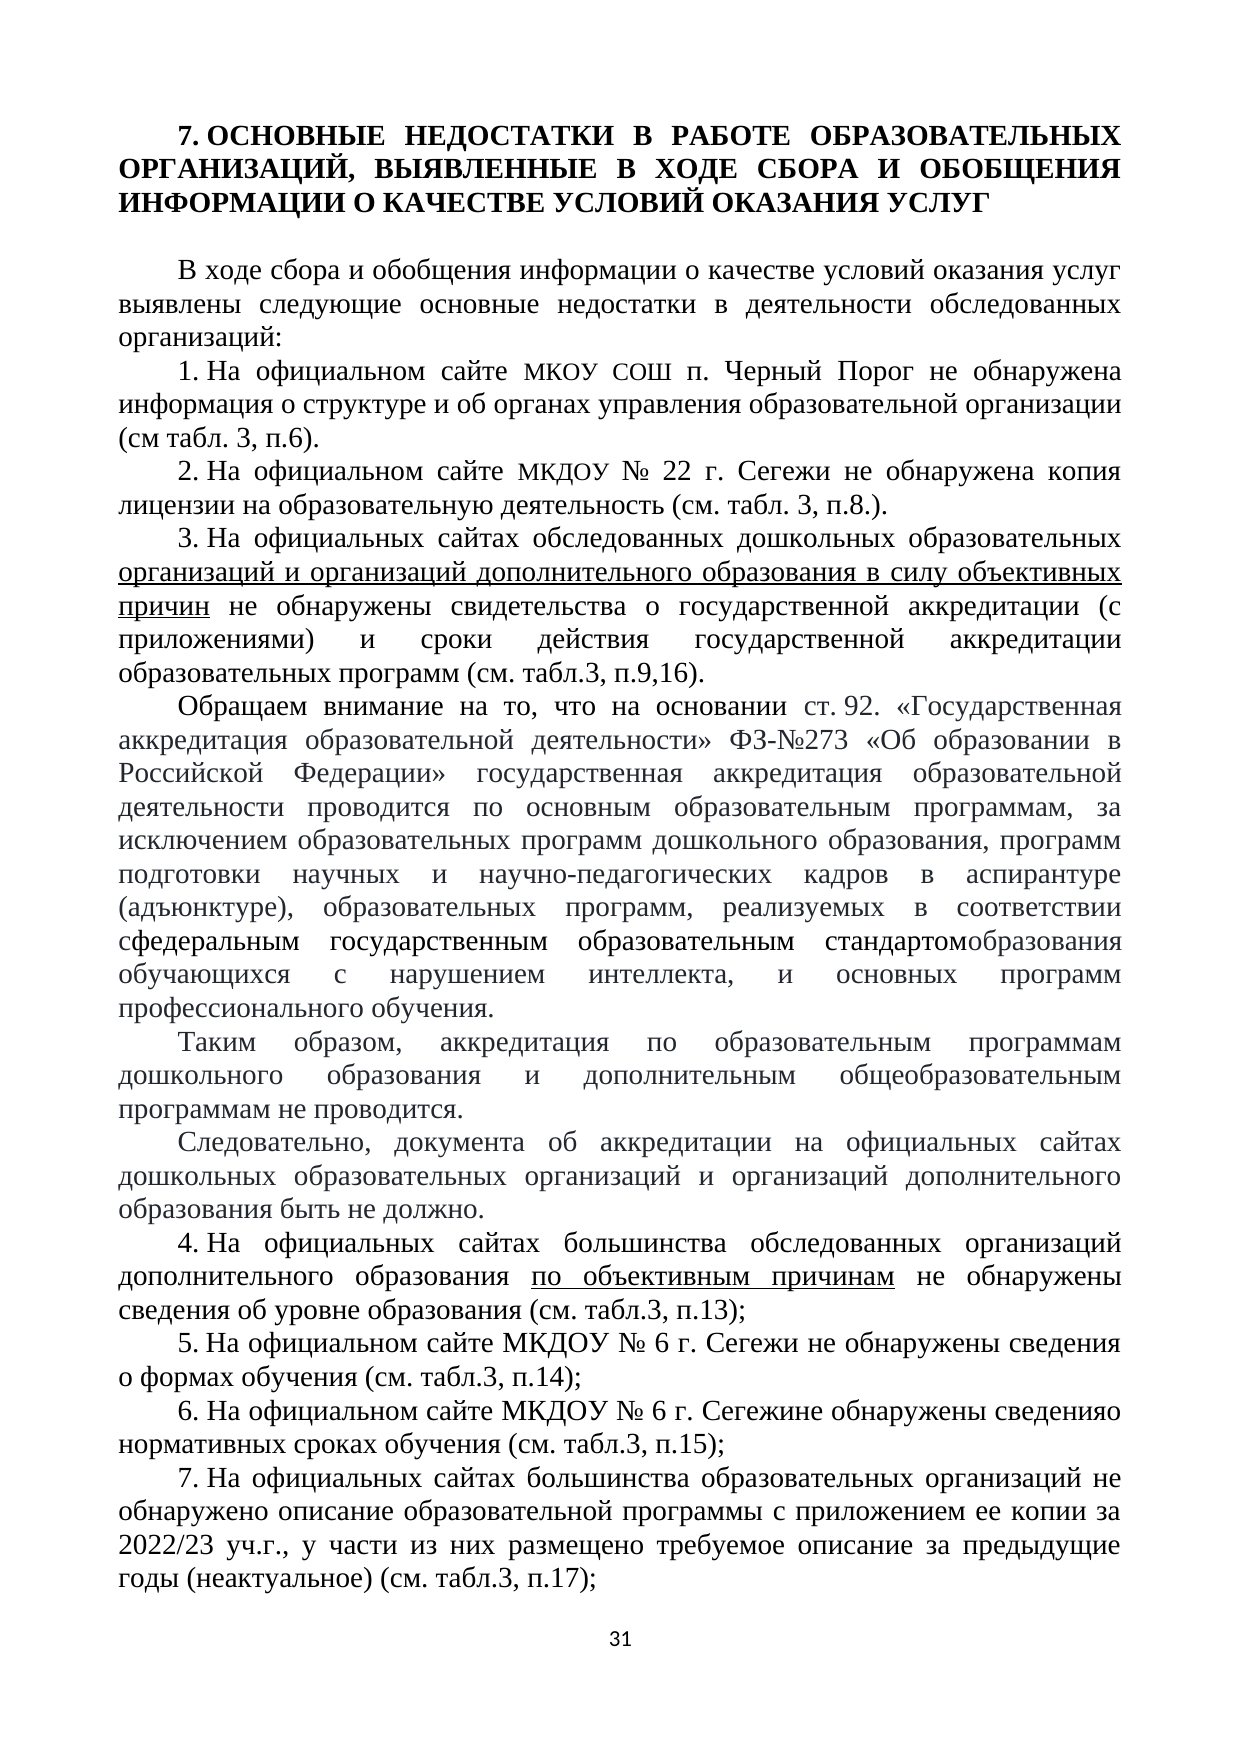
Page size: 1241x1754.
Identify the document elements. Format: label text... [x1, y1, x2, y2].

text 7. ОСНОВНЫЕ НЕДОСТАТКИ В РАБОТЕ ОБРАЗОВАТЕЛЬНЫХ ОРГАНИЗАЦИЙ, ВЫЯВЛЕННЫЕ В ХОДЕ СБОРА И ОБОБЩЕНИЯ ИНФОРМАЦИИ О КАЧЕСТВЕ УСЛОВИЙ ОКАЗАНИЯ УСЛУГ [118, 118, 1122, 219]
text 7. На официальных сайтах большинства образовательных организаций не обнаружено описание образовательной программы с приложением ее копии за 2022/23 уч.г., у части из них размещено требуемое описание за предыдущие годы (неактуальное) (см. табл.3, п.17); [118, 1460, 1122, 1594]
text В ходе сбора и обобщения информации о качестве условий оказания услуг выявлены следующие основные недостатки в деятельности обследованных организаций: [118, 252, 1122, 353]
text 5. На официальном сайте МКДОУ № 6 г. Сегежи не обнаружены сведения о формах обучения (см. табл.3, п.14); [118, 1326, 1122, 1393]
text 3. На официальных сайтах обследованных дошкольных образовательных организаций и организаций дополнительного образования в силу объективных причин не обнаружены свидетельства о государственной аккредитации (с приложениями) и сроки действия государственной аккредитации образовательных программ (см. табл.3, п.9,16). [118, 521, 1122, 583]
text Следовательно, документа об аккредитации на официальных сайтах дошкольных образовательных организаций и организаций дополнительного образования быть не должно. [118, 1124, 1122, 1225]
text Обращаем внимание на то, что на основании ст. 92. «Государственная аккредитация образовательной деятельности» ФЗ-№273 «Об образовании в Российской Федерации» государственная аккредитация образовательной деятельности проводится по основным образовательным программам, за исключением образовательных программ дошкольного образования, программ подготовки научных и научно-педагогических кадров в аспирантуре (адъюнктуре), образовательных программ, реализуемых в соответствии сфедеральным государственным образовательным стандартомобразования обучающихся с нарушением интеллекта, и основных программ профессионального обучения. [118, 688, 1122, 1024]
text 1. На официальном сайте МКОУ СОШ п. Черный Порог не обнаружена информация о структуре и об органах управления образовательной организации (см табл. 3, п.6). [118, 353, 1122, 453]
text 2. На официальном сайте МКДОУ № 22 г. Сегежи не обнаружена копия лицензии на образовательную деятельность (см. табл. 3, п.8.). [118, 453, 1122, 521]
text 6. На официальном сайте МКДОУ № 6 г. Сегежине обнаружены сведенияо нормативных сроках обучения (см. табл.3, п.15); [118, 1393, 1122, 1460]
text 3. На официальных сайтах обследованных дошкольных образовательных организаций и организаций дополнительного образования в силу объективных причин не обнаружены свидетельства о государственной аккредитации (с приложениями) и сроки действия государственной аккредитации образовательных программ (см. табл.3, п.9,16). [118, 585, 1122, 688]
text Таким образом, аккредитация по образовательным программам дошкольного образования и дополнительным общеобразовательным программам не проводится. [118, 1024, 1122, 1124]
text 4. На официальных сайтах большинства обследованных организаций дополнительного образования по объективным причинам не обнаружены сведения об уровне образования (см. табл.3, п.13); [118, 1225, 1122, 1326]
